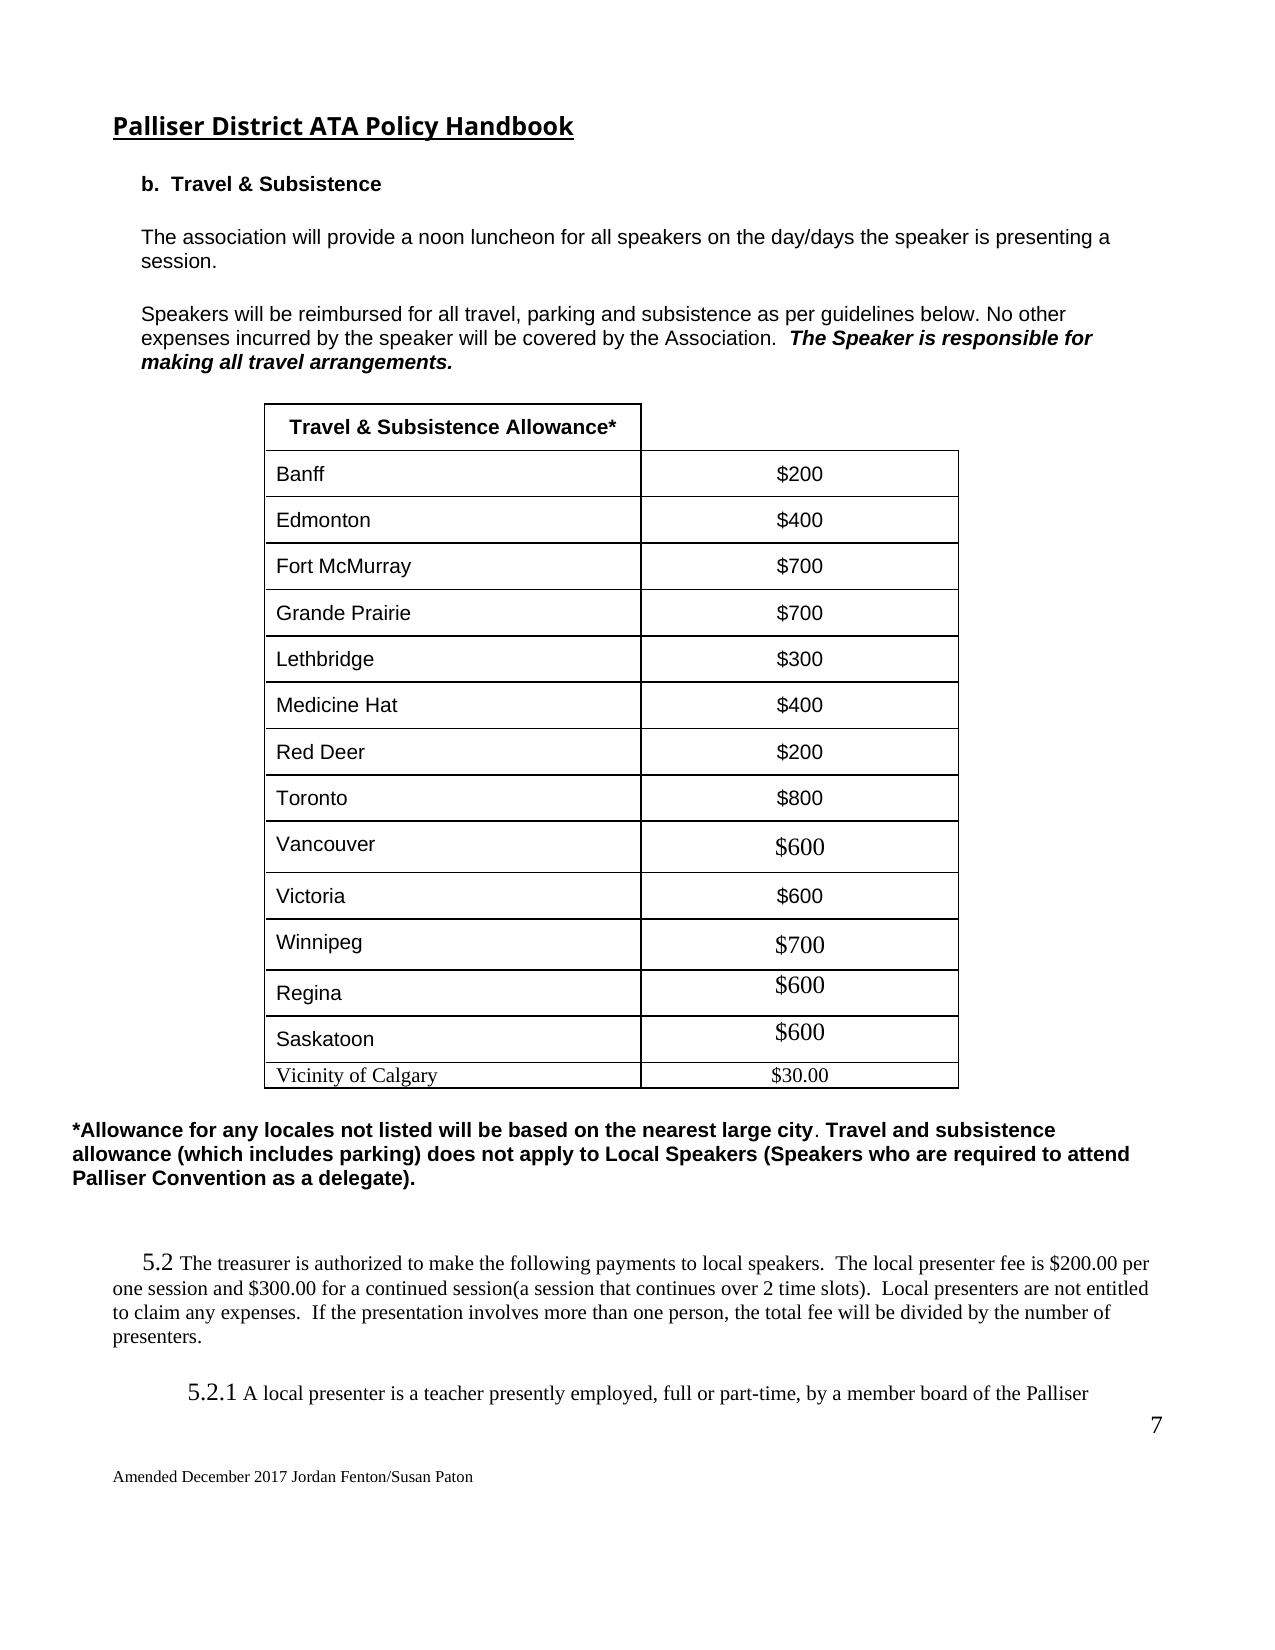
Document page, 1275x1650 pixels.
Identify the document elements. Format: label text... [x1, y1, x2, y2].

text one session and $300.00 for a continued session(a session that continues over 2 time slots). Local presenters are not entitled to claim any expenses. If the presentation involves more than one person, the total fee will be divided by the number of presenters. [112, 1276, 1162, 1348]
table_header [61, 172, 1162, 1218]
text 5.2.1 A local presenter is a teacher presently employed, full or part-time, by a member board of the Palliser [112, 1377, 1162, 1405]
text 5.2 The treasurer is authorized to make the following payments to local speakers. The local presenter fee is $200.00 per [142, 1247, 1162, 1276]
